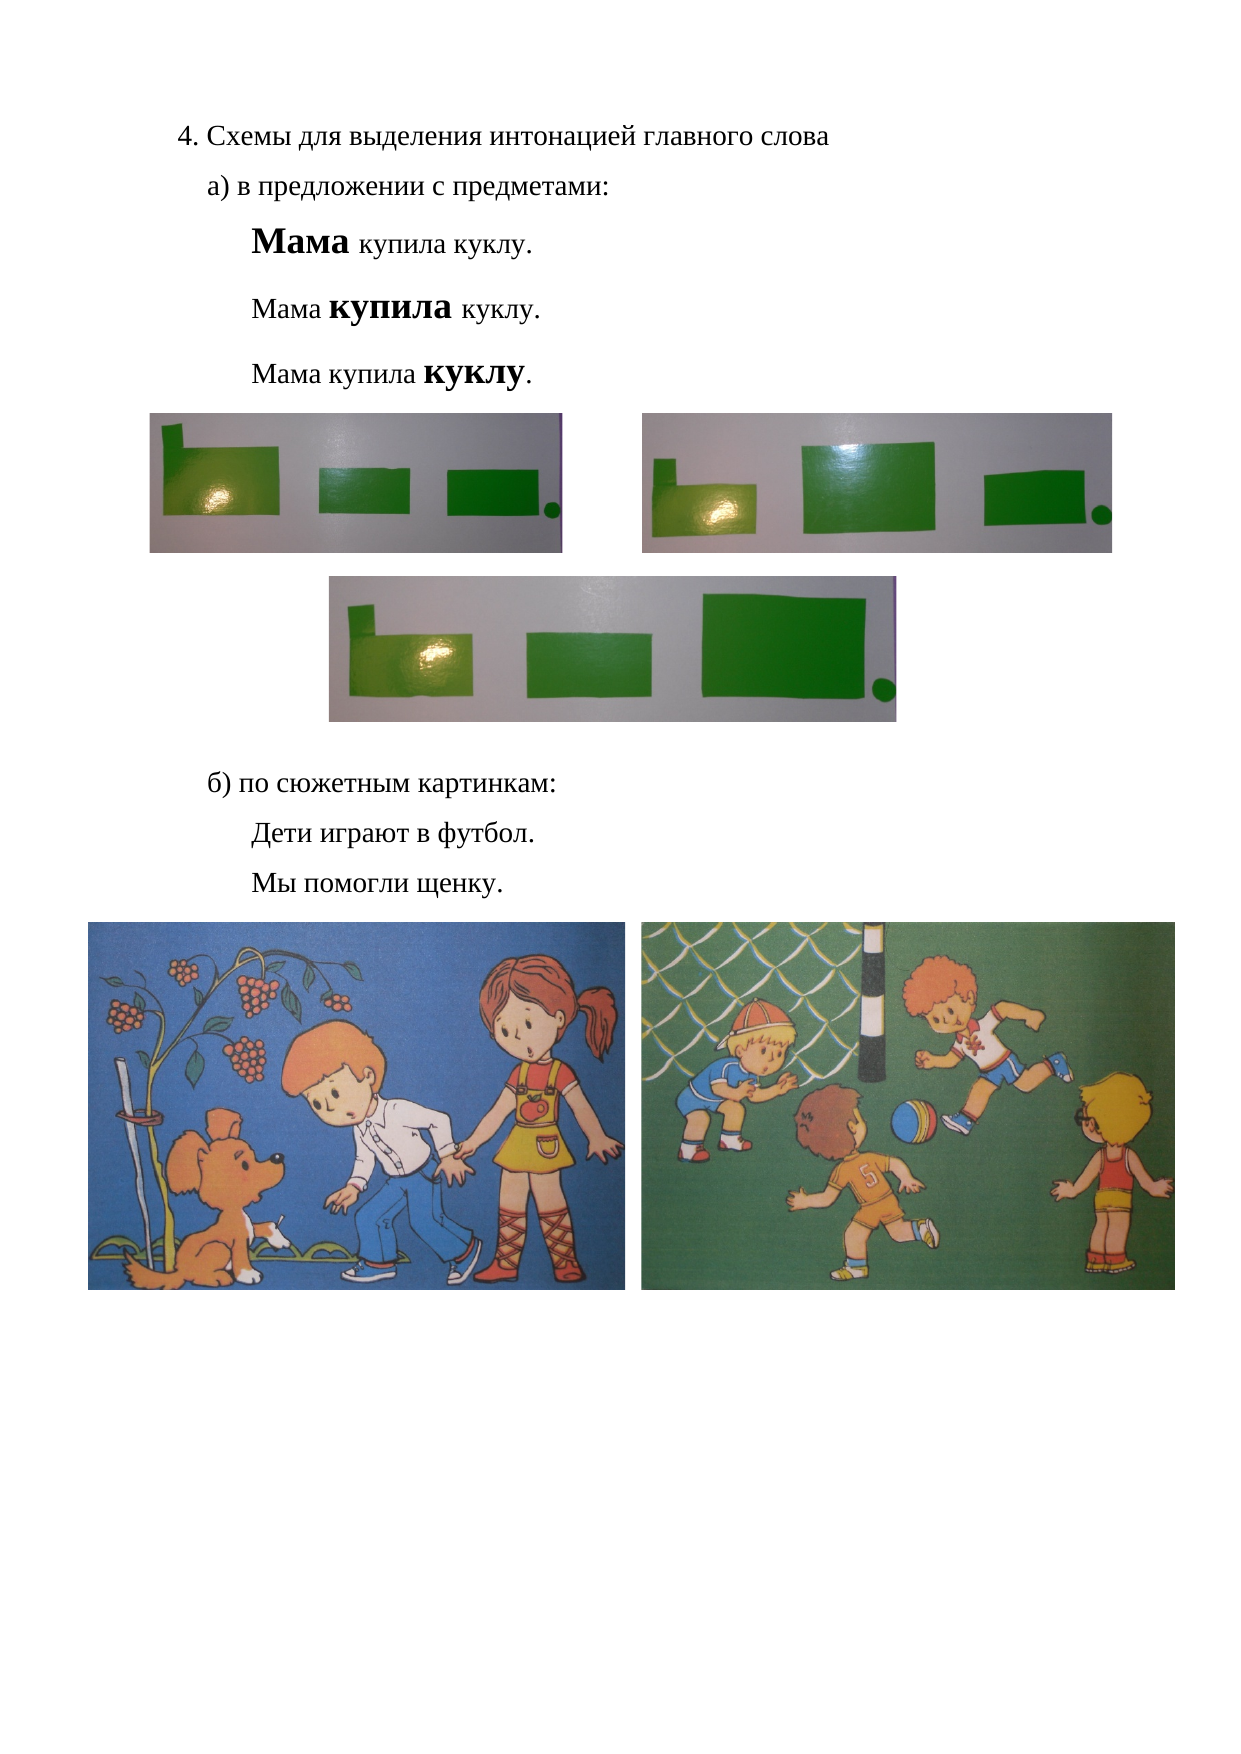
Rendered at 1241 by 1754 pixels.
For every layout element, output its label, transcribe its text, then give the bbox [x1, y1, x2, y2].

picture [642, 413, 1113, 553]
text б) по сюжетным картинкам: [207, 765, 1152, 798]
picture [641, 922, 1175, 1290]
picture [149, 413, 563, 553]
text Мама купила куклу. [207, 348, 1152, 391]
text Дети играют в футбол. [251, 815, 1152, 849]
text Мама купила куклу. [207, 219, 1152, 262]
text Мама купила куклу. [207, 283, 1152, 327]
text а) в предложении с предметами: [207, 168, 1152, 202]
text Мы помогли щенку. [251, 866, 1152, 899]
picture [88, 922, 626, 1290]
text 4. Схемы для выделения интонацией главного слова [177, 118, 1152, 152]
picture [328, 576, 897, 722]
